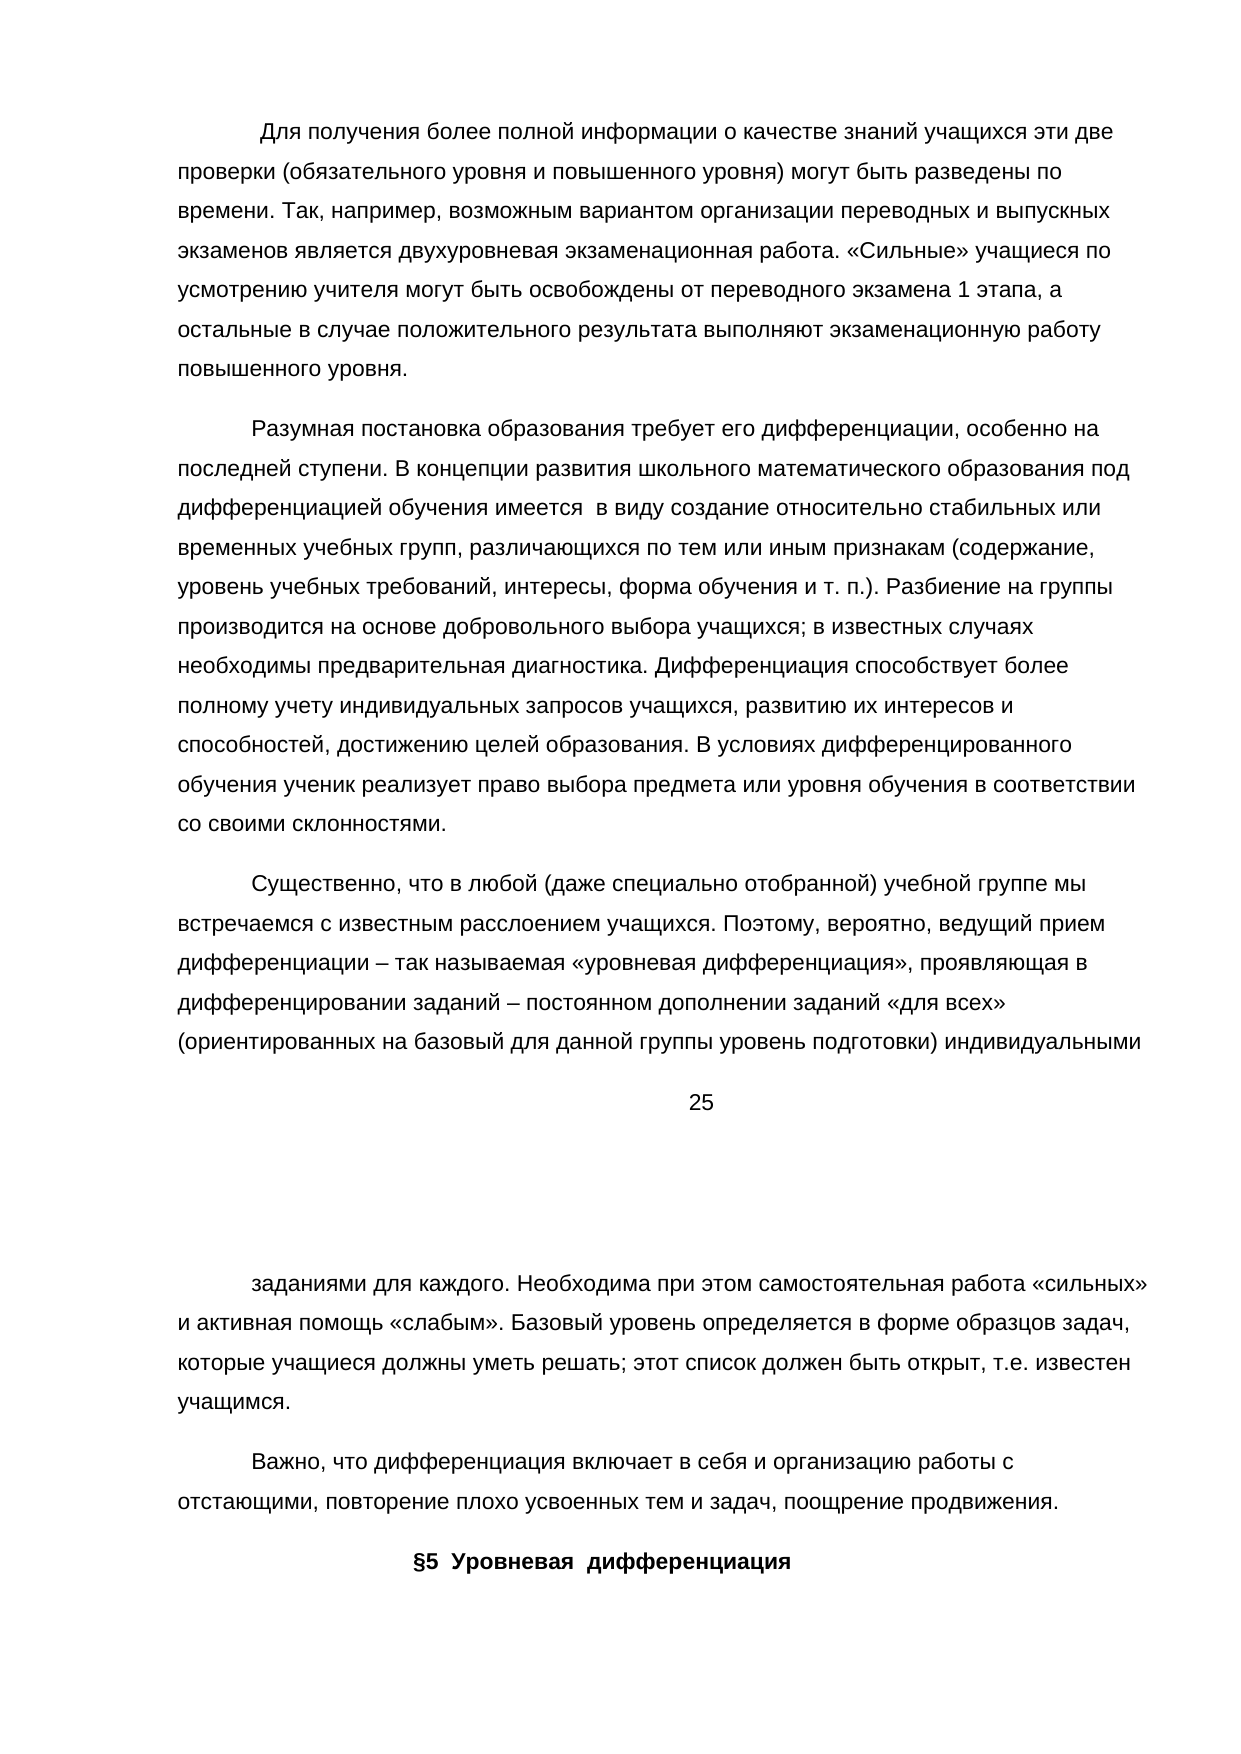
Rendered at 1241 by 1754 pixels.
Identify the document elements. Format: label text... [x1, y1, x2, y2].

text Разумная постановка образования требует его дифференциации, особенно на последней ступени. В концепции развития школьного математического образования под дифференциацией обучения имеется в виду создание относительно стабильных или временных учебных групп, различающихся по тем или иным признакам (содержание, уровень учебных требований, интересы, форма обучения и т. п.). Разбиение на группы производится на основе добровольного выбора учащихся; в известных случаях необходимы предварительная диагностика. Дифференциация способствует более полному учету индивидуальных запросов учащихся, развитию их интересов и способностей, достижению целей образования. В условиях дифференцированного обучения ученик реализует право выбора предмета или уровня обучения в соответствии со своими склонностями. [177, 415, 1152, 836]
text 25 [177, 1089, 1152, 1115]
text Важно, что дифференциация включает в себя и организацию работы с отстающими, повторение плохо усвоенных тем и задач, поощрение продвижения. [177, 1448, 1152, 1514]
text Для получения более полной информации о качестве знаний учащихся эти две проверки (обязательного уровня и повышенного уровня) могут быть разведены по времени. Так, например, возможным вариантом организации переводных и выпускных экзаменов является двухуровневая экзаменационная работа. «Сильные» учащиеся по усмотрению учителя могут быть освобождены от переводного экзамена 1 этапа, а остальные в случае положительного результата выполняют экзаменационную работу повышенного уровня. [177, 118, 1152, 381]
text заданиями для каждого. Необходима при этом самостоятельная работа «сильных» и активная помощь «слабым». Базовый уровень определяется в форме образцов задач, которые учащиеся должны уметь решать; этот список должен быть открыт, т.е. известен учащимся. [177, 1269, 1152, 1414]
text §5 Уровневая дифференциация [177, 1548, 1152, 1574]
text Существенно, что в любой (даже специально отобранной) учебной группе мы встречаемся с известным расслоением учащихся. Поэтому, вероятно, ведущий прием дифференциации – так называемая «уровневая дифференциация», проявляющая в дифференцировании заданий – постоянном дополнении заданий «для всех» (ориентированных на базовый для данной группы уровень подготовки) индивидуальными [177, 870, 1152, 1055]
